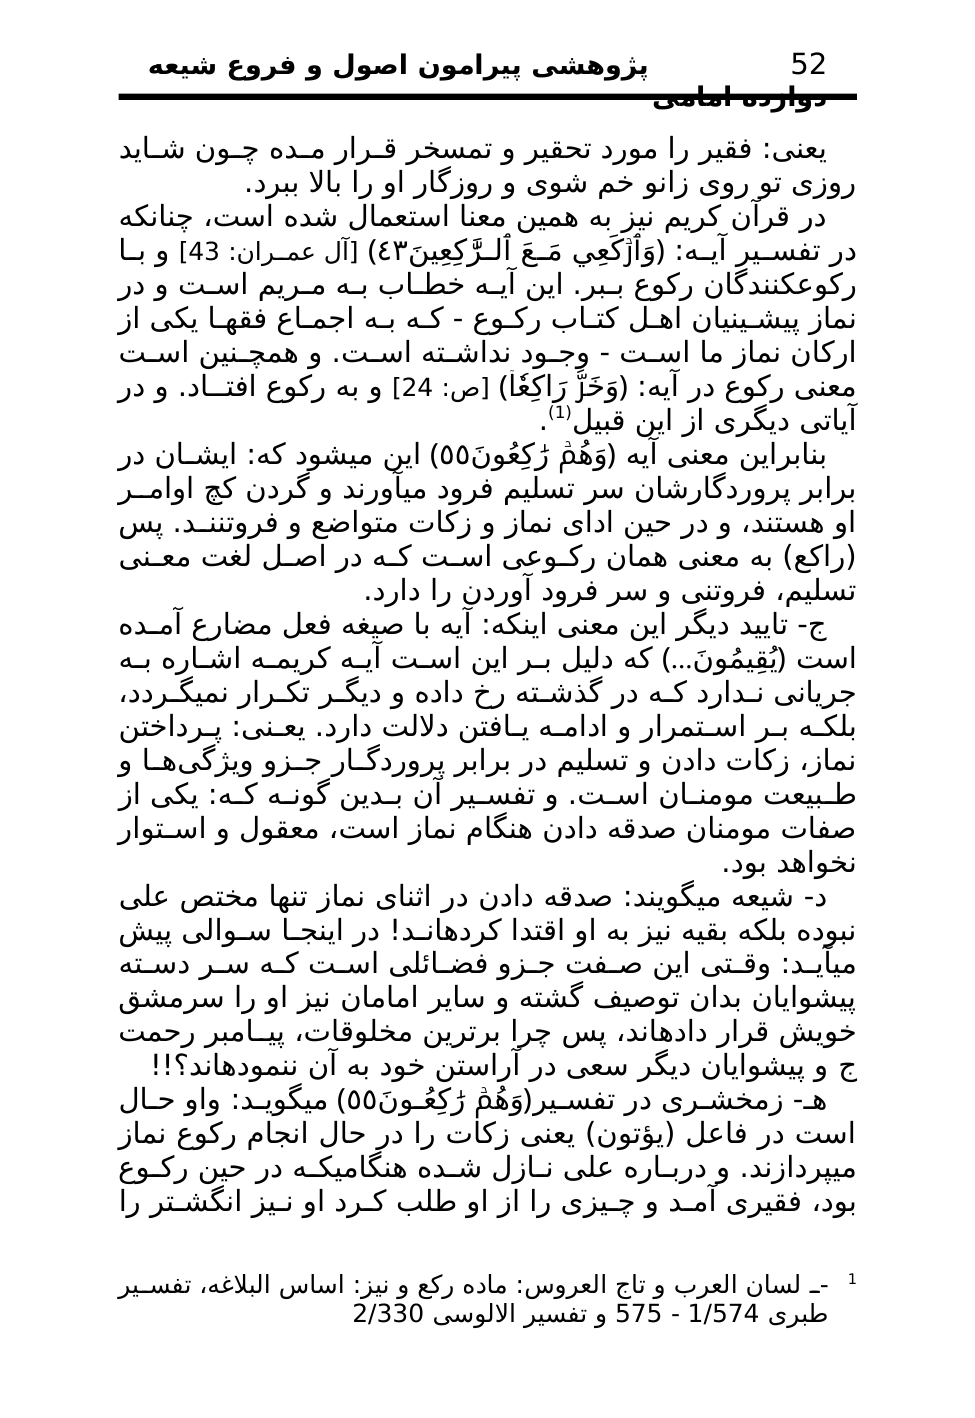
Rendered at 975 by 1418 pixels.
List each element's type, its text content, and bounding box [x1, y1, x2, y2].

text د- شیعه میگویند: صدقه دادن در اثنای نماز تنها مختص علی نبوده بلکه بقیه نیز به او اقتدا کردهاند! در اینجا سوالی پیش میآید: وقتی این صفت جزو فضائلی است که سر دسته پیشوایان بدان توصیف گشته و سایر امامان نیز او را سرمشق خویش قرار دادهاند، پس چرا برترین مخلوقات، پیامبر رحمت ج و پیشوایان دیگر سعی در آراستن خود به آن ننمودهاند؟!! [118, 879, 857, 1083]
text در قرآن کریم نیز به همین معنا استعمال شده است، چنانکه در تفسیر آیه: ﴿وَٱرۡكَعِي مَعَ ٱلرَّٰكِعِينَ٤٣﴾ [آل عمران: 43] و با رکوعکنندگان رکوع ببر. این آیه خطاب به مریم است و در نماز پیشینیان اهل کتاب رکوع - که به اجماع فقها یکی از ارکان نماز ما است - وجود نداشته است. و همچنین است معنی رکوع در آیه: ﴿وَخَرَّۤ رَاكِعٗاۤ﴾ [ص: 24] و به رکوع افتاد. و در آیاتی دیگری از این قبیل(). [118, 199, 857, 437]
text ج- تایید دیگر این معنی اینکه: آیه با صیغه فعل مضارع آمده است ﴿يُقِيمُونَ...﴾ که دلیل بر این است آیه کریمه اشاره به جریانی ندارد که در گذشته رخ داده و دیگر تکرار نمیگردد، بلکه بر استمرار و ادامه یافتن دلالت دارد. یعنی: پرداختن نماز، زکات دادن و تسلیم در برابر پروردگار جزو ویژگی‌ها و طبیعت مومنان است. و تفسیر آن بدین گونه که: یکی از صفات مومنان صدقه دادن هنگام نماز است، معقول و استوار نخواهد بود. [118, 607, 857, 879]
text یعنی: فقیر را مورد تحقیر و تمسخر قرار مده چون شاید روزی تو روی زانو خم شوی و روزگار او را بالا ببرد. [118, 132, 857, 199]
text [118, 1083, 857, 1218]
text بنابراین معنی آیه ﴿وَهُمۡ رَٰكِعُونَ٥٥﴾ این میشود که: ایشان در برابر پروردگارشان سر تسلیم فرود میآورند و گردن کچ اوامر او هستند، و در حین ادای نماز و زکات متواضع و فروتنند. پس (راکع) به معنی همان رکوعی است که در اصل لغت معنی تسلیم، فروتنی و سر فرود آوردن را دارد. [118, 437, 857, 607]
